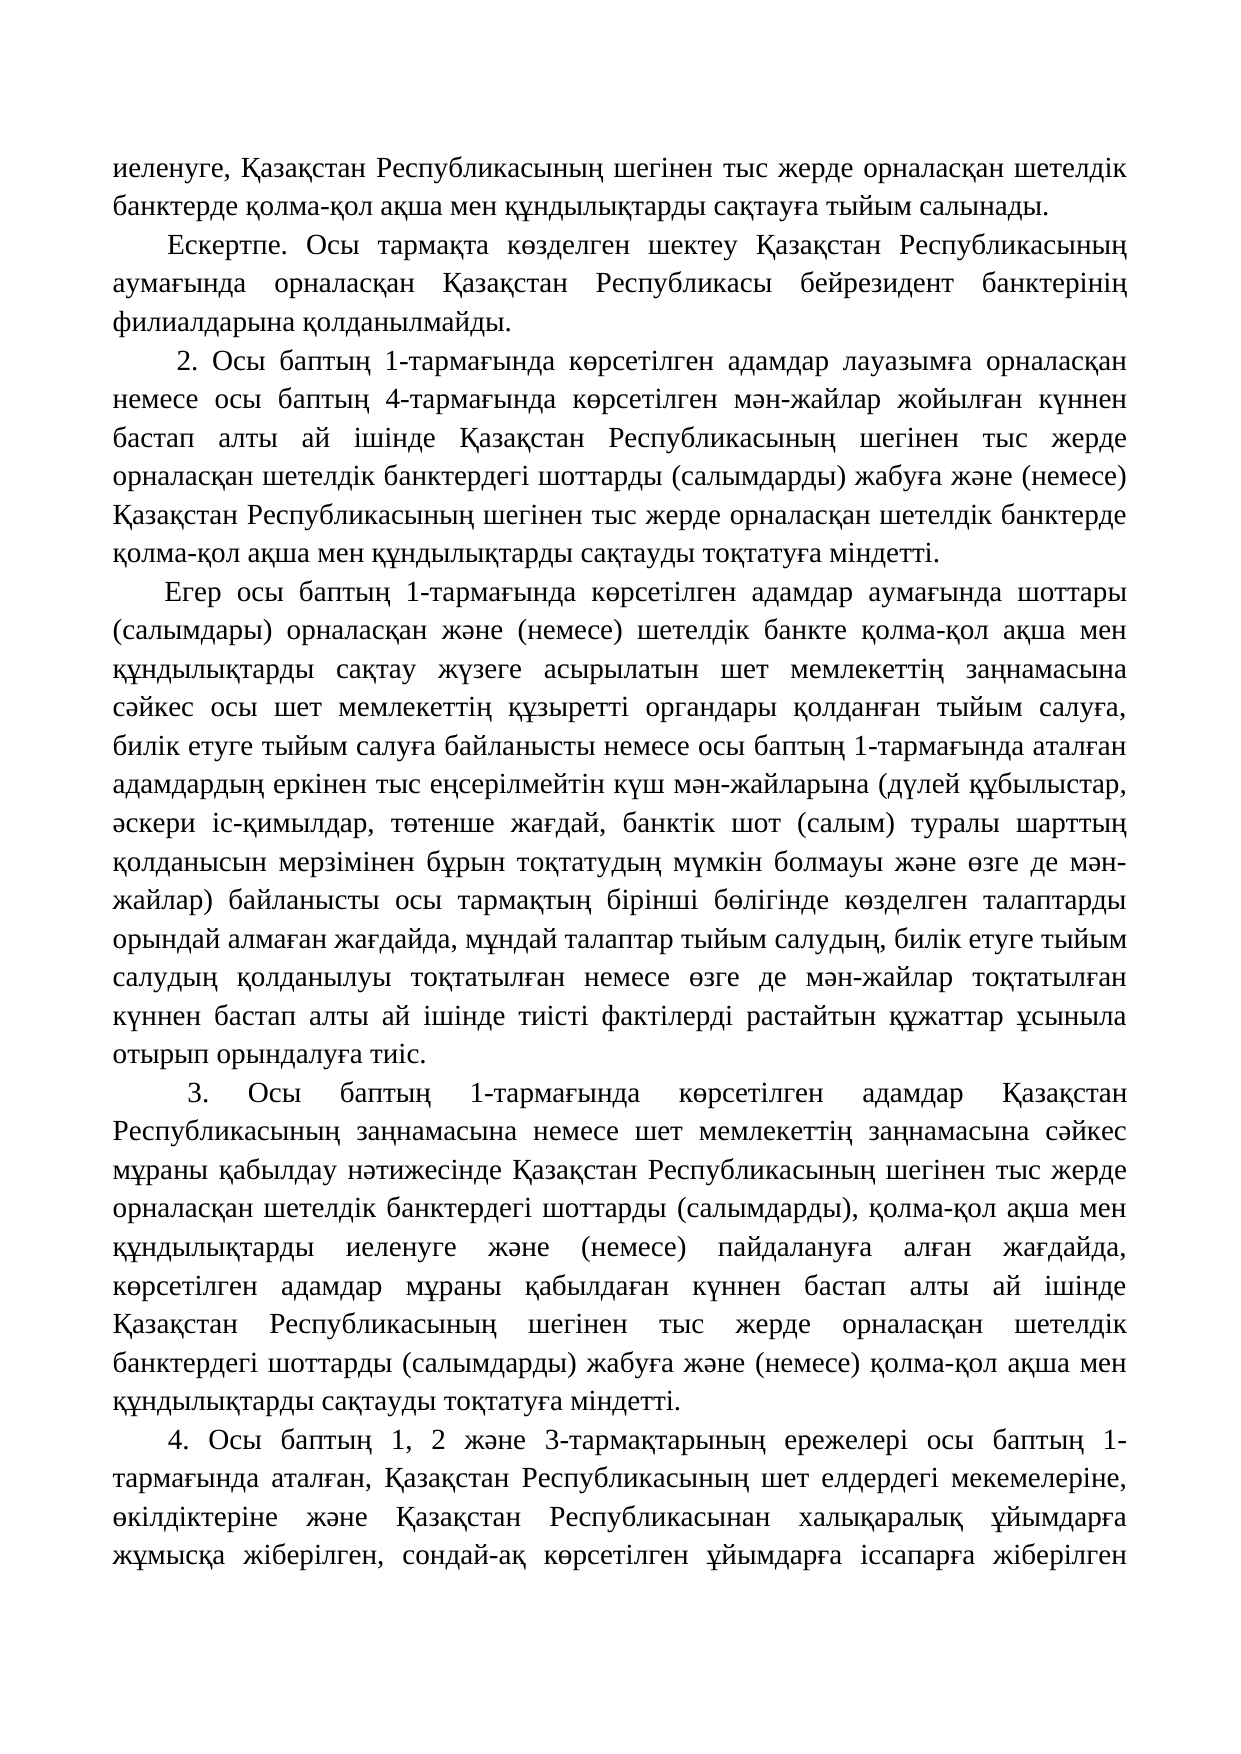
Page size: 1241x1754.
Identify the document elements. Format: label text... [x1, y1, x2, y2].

text Ескертпе. Осы тармақта көзделген шектеу Қазақстан Республикасының аумағында орналасқан Қазақстан Республикасы бейрезидент банктерінің филиалдарына қолданылмайды. [112, 227, 1128, 338]
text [112, 1422, 1128, 1571]
text 2. Осы баптың 1-тармағында көрсетілген адамдар лауазымға орналасқан немесе осы баптың 4-тармағында көрсетілген мән-жайлар жойылған күннен бастап алты ай ішінде Қазақстан Республикасының шегінен тыс жерде орналасқан шетелдік банктердегі шоттарды (салымдарды) жабуға және (немесе) Қазақстан Республикасының шегінен тыс жерде орналасқан шетелдік банктерде қолма-қол ақша мен құндылықтарды сақтауды тоқтатуға міндетті. [112, 343, 1128, 569]
text 3. Осы баптың 1-тармағында көрсетілген адамдар Қазақстан Республикасының заңнамасына немесе шет мемлекеттің заңнамасына сәйкес мұраны қабылдау нәтижесінде Қазақстан Республикасының шегінен тыс жерде орналасқан шетелдік банктердегі шоттарды (салымдарды), қолма-қол ақша мен құндылықтарды иеленуге және (немесе) пайдалануға алған жағдайда, көрсетілген адамдар мұраны қабылдаған күннен бастап алты ай ішінде Қазақстан Республикасының шегінен тыс жерде орналасқан шетелдік банктердегі шоттарды (салымдарды) жабуға және (немесе) қолма-қол ақша мен құндылықтарды сақтауды тоқтатуға міндетті. [112, 1075, 1128, 1417]
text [112, 150, 1128, 222]
text Егер осы баптың 1-тармағында көрсетілген адамдар аумағында шоттары (салымдары) орналасқан және (немесе) шетелдік банкте қолма-қол ақша мен құндылықтарды сақтау жүзеге асырылатын шет мемлекеттің заңнамасына сәйкес осы шет мемлекеттің құзыретті органдары қолданған тыйым салуға, билік етуге тыйым салуға байланысты немесе осы баптың 1-тармағында аталған адамдардың еркінен тыс еңсерілмейтін күш мән-жайларына (дүлей құбылыстар, әскери іс-қимылдар, төтенше жағдай, банктік шот (салым) туралы шарттың қолданысын мерзімінен бұрын тоқтатудың мүмкін болмауы және өзге де мән-жайлар) байланысты осы тармақтың бірінші бөлігінде көзделген талаптарды орындай алмаған жағдайда, мұндай талаптар тыйым салудың, билік етуге тыйым салудың қолданылуы тоқтатылған немесе өзге де мән-жайлар тоқтатылған күннен бастап алты ай ішінде тиісті фактілерді растайтын құжаттар ұсыныла отырып орындалуға тиіс. [112, 574, 1128, 1070]
